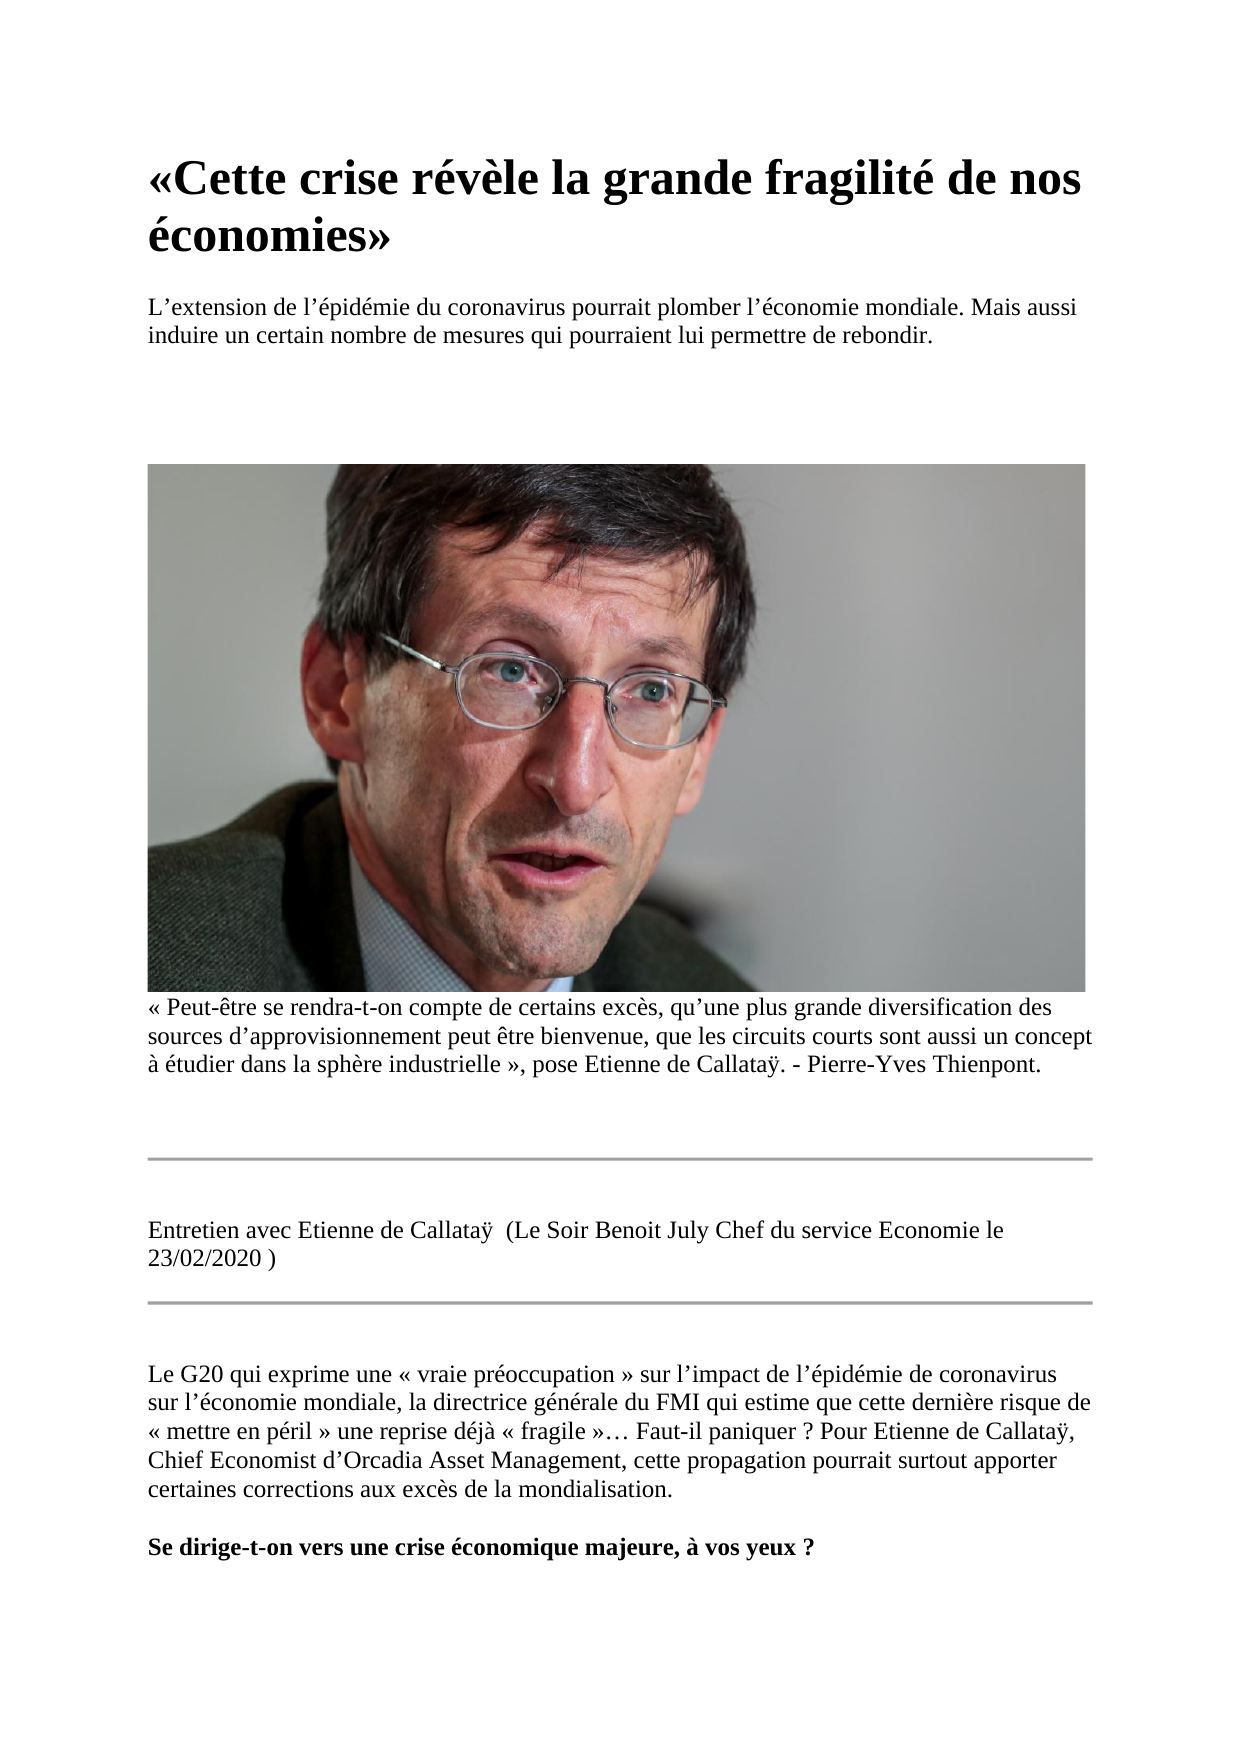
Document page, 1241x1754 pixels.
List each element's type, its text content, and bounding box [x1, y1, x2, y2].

text Entretien avec Etienne de Callataÿ (Le Soir Benoit July Chef du service Economie le 23/02/2020 ) [148, 1215, 1093, 1272]
text Se dirige-t-on vers une crise économique majeure, à vos yeux ? [148, 1532, 1093, 1560]
text L’extension de l’épidémie du coronavirus pourrait plomber l’économie mondiale. Mais aussi induire un certain nombre de mesures qui pourraient lui permettre de rebondir. [148, 292, 1093, 349]
picture [147, 464, 1086, 992]
text «Cette crise révèle la grande fragilité de nos économies» [148, 148, 1093, 263]
text Le G20 qui exprime une « vraie préoccupation » sur l’impact de l’épidémie de coronavirus sur l’économie mondiale, la directrice générale du FMI qui estime que cette dernière risque de « mettre en péril » une reprise déjà « fragile »… Faut-il paniquer ? Pour Etienne de Callataÿ, Chief Economist d’Orcadia Asset Management, cette propagation pourrait surtout apporter certaines corrections aux excès de la mondialisation. [148, 1359, 1093, 1502]
text « Peut-être se rendra-t-on compte de certains excès, qu’une plus grande diversification des sources d’approvisionnement peut être bienvenue, que les circuits courts sont aussi un concept à étudier dans la sphère industrielle », pose Etienne de Callataÿ. - Pierre-Yves Thienpont. [148, 992, 1093, 1078]
